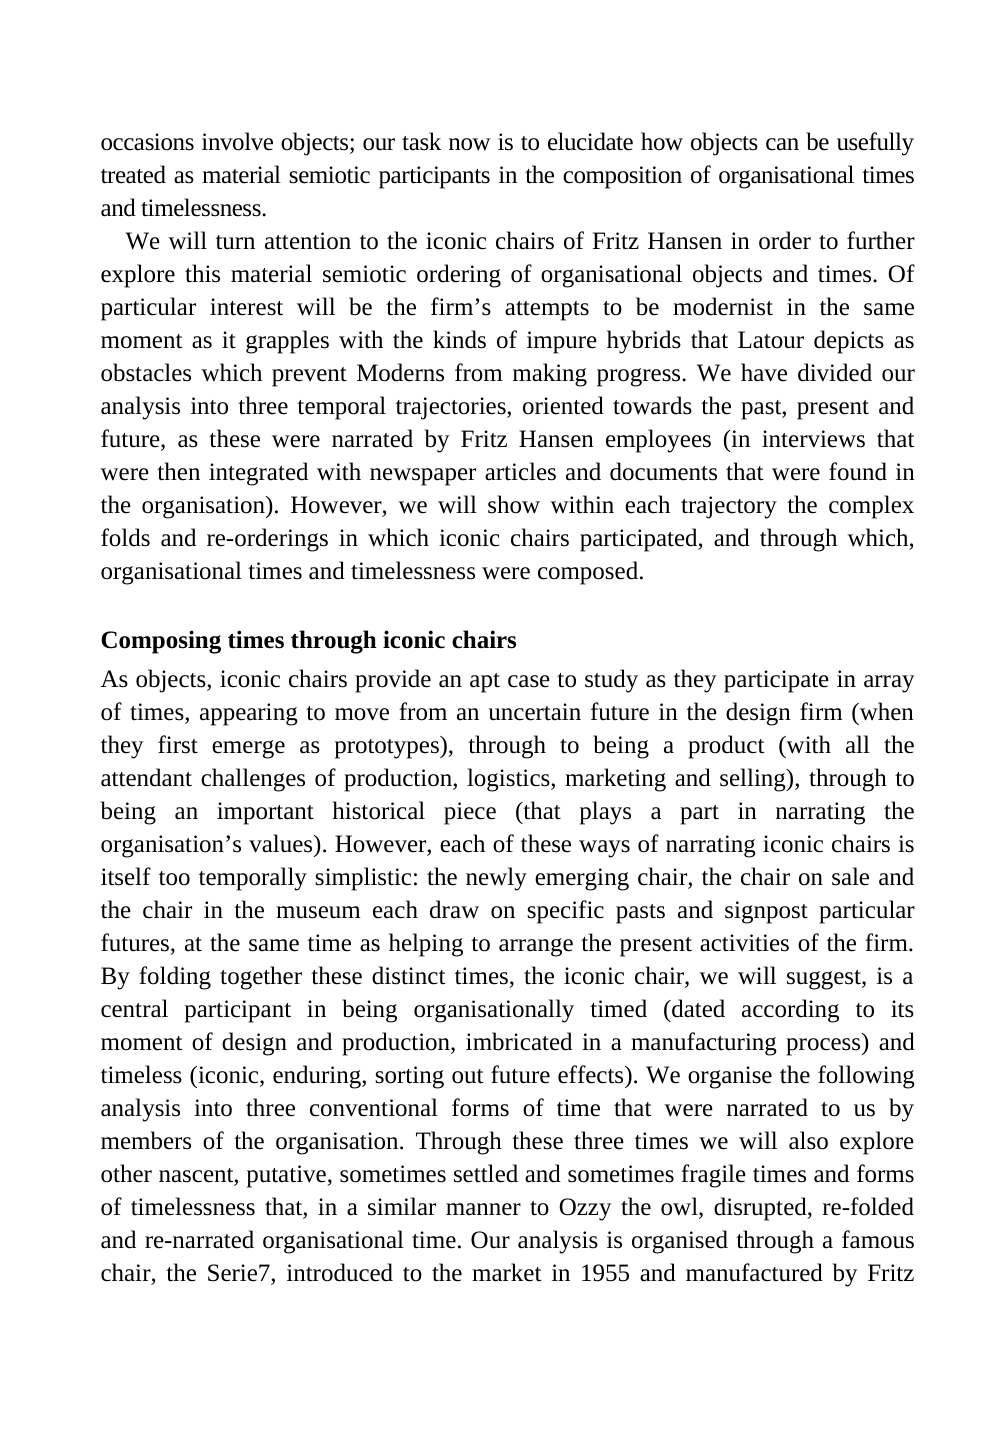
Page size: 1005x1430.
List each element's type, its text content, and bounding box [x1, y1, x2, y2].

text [100, 127, 915, 222]
text Composing times through iconic chairs [100, 625, 915, 653]
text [100, 664, 915, 1287]
text We will turn attention to the iconic chairs of Fritz Hansen in order to further explore this material semiotic ordering of organisational objects and times. Of particular interest will be the firm’s attempts to be modernist in the same moment as it grapples with the kinds of impure hybrids that Latour depicts as obstacles which prevent Moderns from making progress. We have divided our analysis into three temporal trajectories, oriented towards the past, present and future, as these were narrated by Fritz Hansen employees (in interviews that were then integrated with newspaper articles and documents that were found in the organisation). However, we will show within each trajectory the complex folds and re-orderings in which iconic chairs participated, and through which, organisational times and timelessness were composed. [100, 226, 915, 585]
